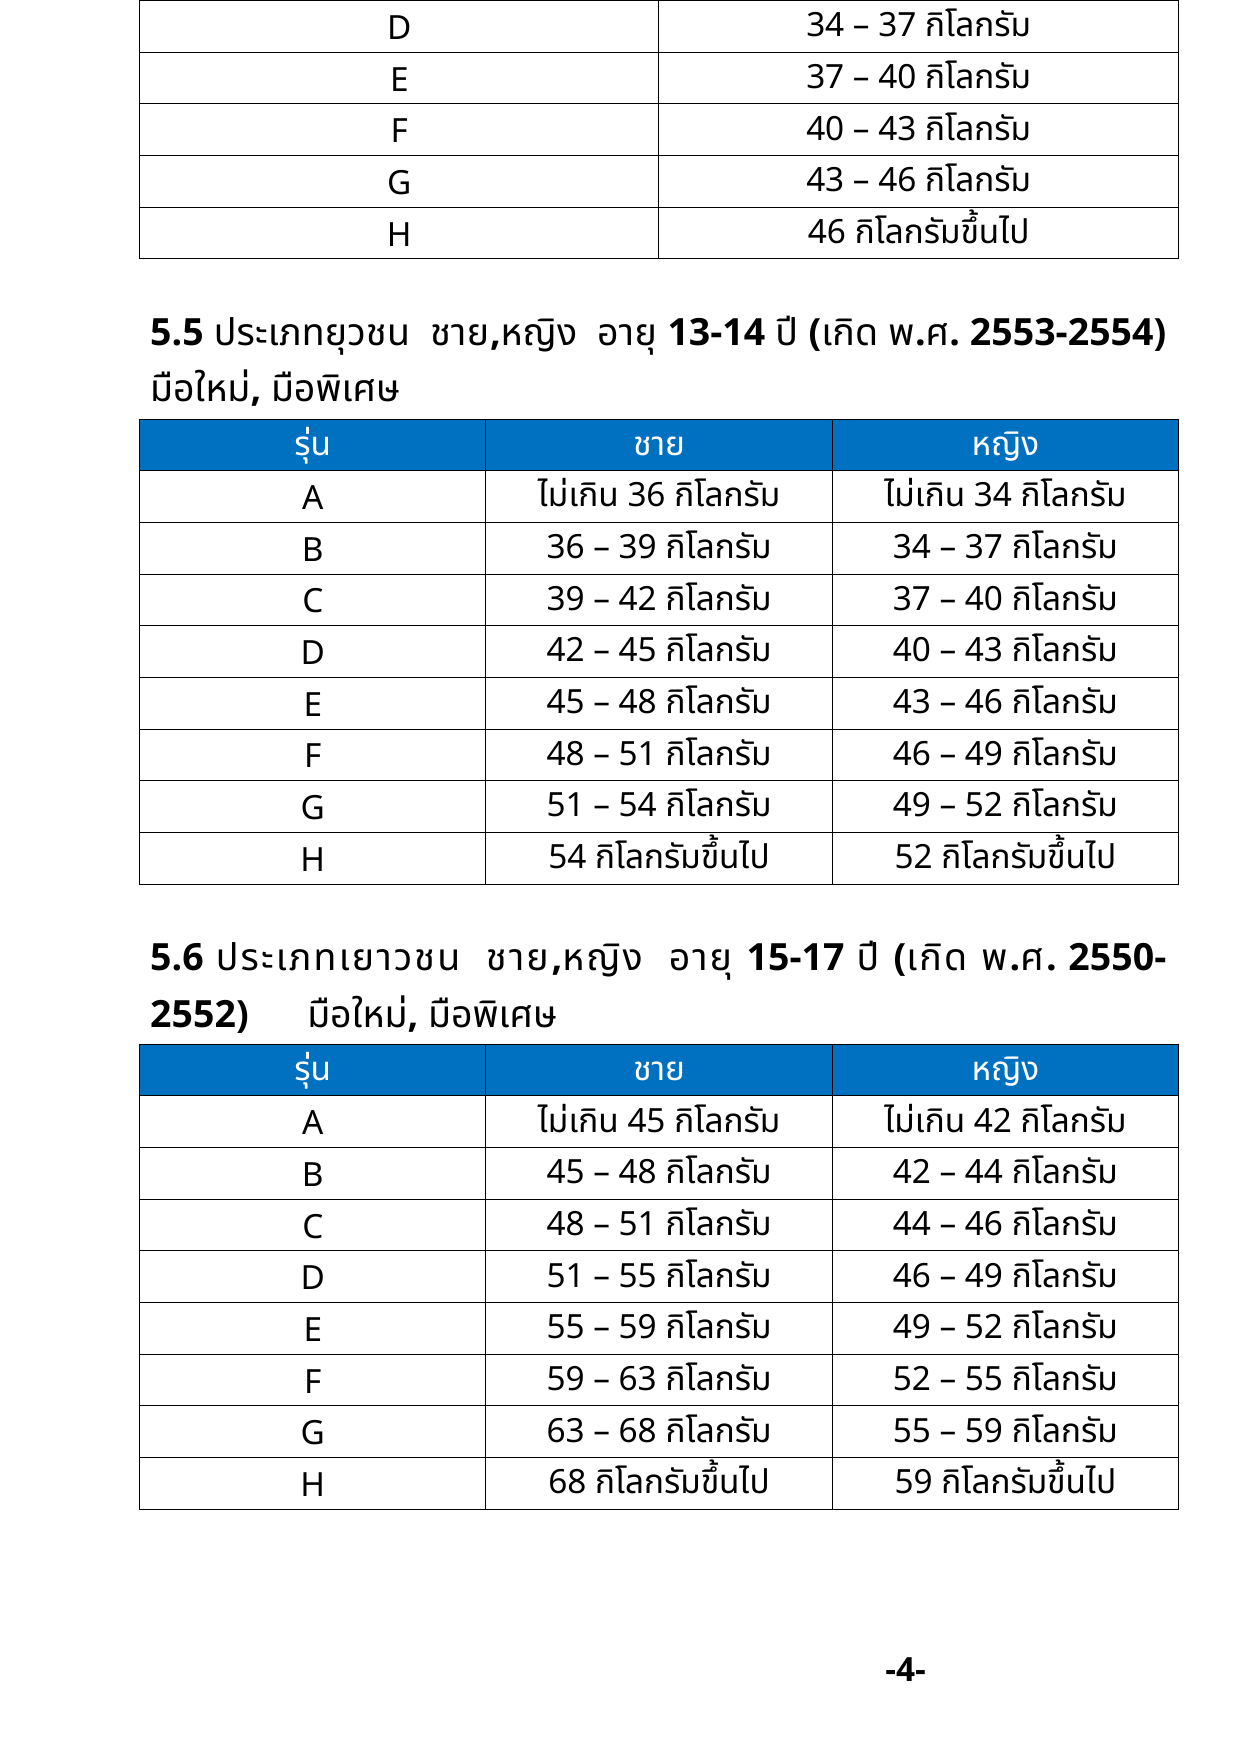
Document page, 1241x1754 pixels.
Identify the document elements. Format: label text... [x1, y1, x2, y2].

table_cell 43 – 46 กิโลกรัม [659, 156, 1178, 207]
table_cell 52 กิโลกรัมขึ้นไป [833, 833, 1178, 883]
table_cell D [140, 1251, 485, 1302]
table_header ชาย [486, 1045, 832, 1095]
text 5.5 ประเภทยุวชน ชาย,หญิง อายุ 13-14 ปี (เกิด พ.ศ. 2553-2554) มือใหม่, มือพิเศษ [150, 305, 1167, 419]
table_cell ไม่เกิน 45 กิโลกรัม [486, 1096, 832, 1147]
table_cell 48 – 51 กิโลกรัม [486, 1200, 832, 1250]
table_cell 40 – 43 กิโลกรัม [833, 626, 1178, 677]
table_cell 54 กิโลกรัมขึ้นไป [486, 833, 832, 883]
table_cell A [140, 471, 485, 522]
table_cell A [140, 1096, 485, 1147]
table_cell 49 – 52 กิโลกรัม [833, 1303, 1178, 1354]
table_header หญิง [833, 1045, 1178, 1095]
table_cell H [140, 833, 485, 883]
table_cell ไม่เกิน 42 กิโลกรัม [833, 1096, 1178, 1147]
table_cell G [140, 781, 485, 832]
table_cell D [140, 1, 658, 52]
table_cell 63 – 68 กิโลกรัม [486, 1406, 832, 1457]
table_cell 45 – 48 กิโลกรัม [486, 1148, 832, 1199]
table_cell 37 – 40 กิโลกรัม [659, 53, 1178, 103]
table_cell C [140, 1200, 485, 1250]
table_cell 55 – 59 กิโลกรัม [833, 1406, 1178, 1457]
text 5.6 ประเภทเยาวชน ชาย,หญิง อายุ 15-17 ปี (เกิด พ.ศ. 2550-2552) มือใหม่, มือพิเศษ [150, 930, 1167, 1044]
table_cell 36 – 39 กิโลกรัม [486, 523, 832, 573]
table_header หญิง [833, 420, 1178, 470]
table_cell B [140, 523, 485, 573]
table_cell 46 – 49 กิโลกรัม [833, 1251, 1178, 1302]
table_cell 45 – 48 กิโลกรัม [486, 678, 832, 728]
table_cell 55 – 59 กิโลกรัม [486, 1303, 832, 1354]
table_cell F [140, 104, 658, 155]
table_cell E [140, 678, 485, 728]
table_cell C [140, 575, 485, 625]
table_cell 51 – 55 กิโลกรัม [486, 1251, 832, 1302]
table_cell E [140, 53, 658, 103]
table_cell 46 – 49 กิโลกรัม [833, 730, 1178, 780]
table_cell H [140, 208, 658, 258]
table_cell B [140, 1148, 485, 1199]
table_cell 39 – 42 กิโลกรัม [486, 575, 832, 625]
table_cell 34 – 37 กิโลกรัม [833, 523, 1178, 573]
table_cell 37 – 40 กิโลกรัม [833, 575, 1178, 625]
table_cell 44 – 46 กิโลกรัม [833, 1200, 1178, 1250]
table_cell ไม่เกิน 34 กิโลกรัม [833, 471, 1178, 522]
table_cell G [140, 1406, 485, 1457]
table_header ชาย [486, 420, 832, 470]
table_cell 52 – 55 กิโลกรัม [833, 1355, 1178, 1405]
table_cell ไม่เกิน 36 กิโลกรัม [486, 471, 832, 522]
table_cell 59 – 63 กิโลกรัม [486, 1355, 832, 1405]
table_header รุ่น [140, 420, 485, 470]
table_cell 46 กิโลกรัมขึ้นไป [659, 208, 1178, 258]
table_cell 59 กิโลกรัมขึ้นไป [833, 1458, 1178, 1509]
table_cell 34 – 37 กิโลกรัม [659, 1, 1178, 52]
table_cell 68 กิโลกรัมขึ้นไป [486, 1458, 832, 1509]
table_cell H [140, 1458, 485, 1509]
table_cell E [140, 1303, 485, 1354]
table_cell 40 – 43 กิโลกรัม [659, 104, 1178, 155]
table_cell 51 – 54 กิโลกรัม [486, 781, 832, 832]
table_cell G [140, 156, 658, 207]
table_cell 48 – 51 กิโลกรัม [486, 730, 832, 780]
table_cell 42 – 44 กิโลกรัม [833, 1148, 1178, 1199]
table_cell 49 – 52 กิโลกรัม [833, 781, 1178, 832]
table_cell F [140, 1355, 485, 1405]
table_header รุ่น [140, 1045, 485, 1095]
table_cell 42 – 45 กิโลกรัม [486, 626, 832, 677]
table_cell F [140, 730, 485, 780]
text -4- [150, 1646, 1167, 1691]
table_cell D [140, 626, 485, 677]
table_cell 43 – 46 กิโลกรัม [833, 678, 1178, 728]
